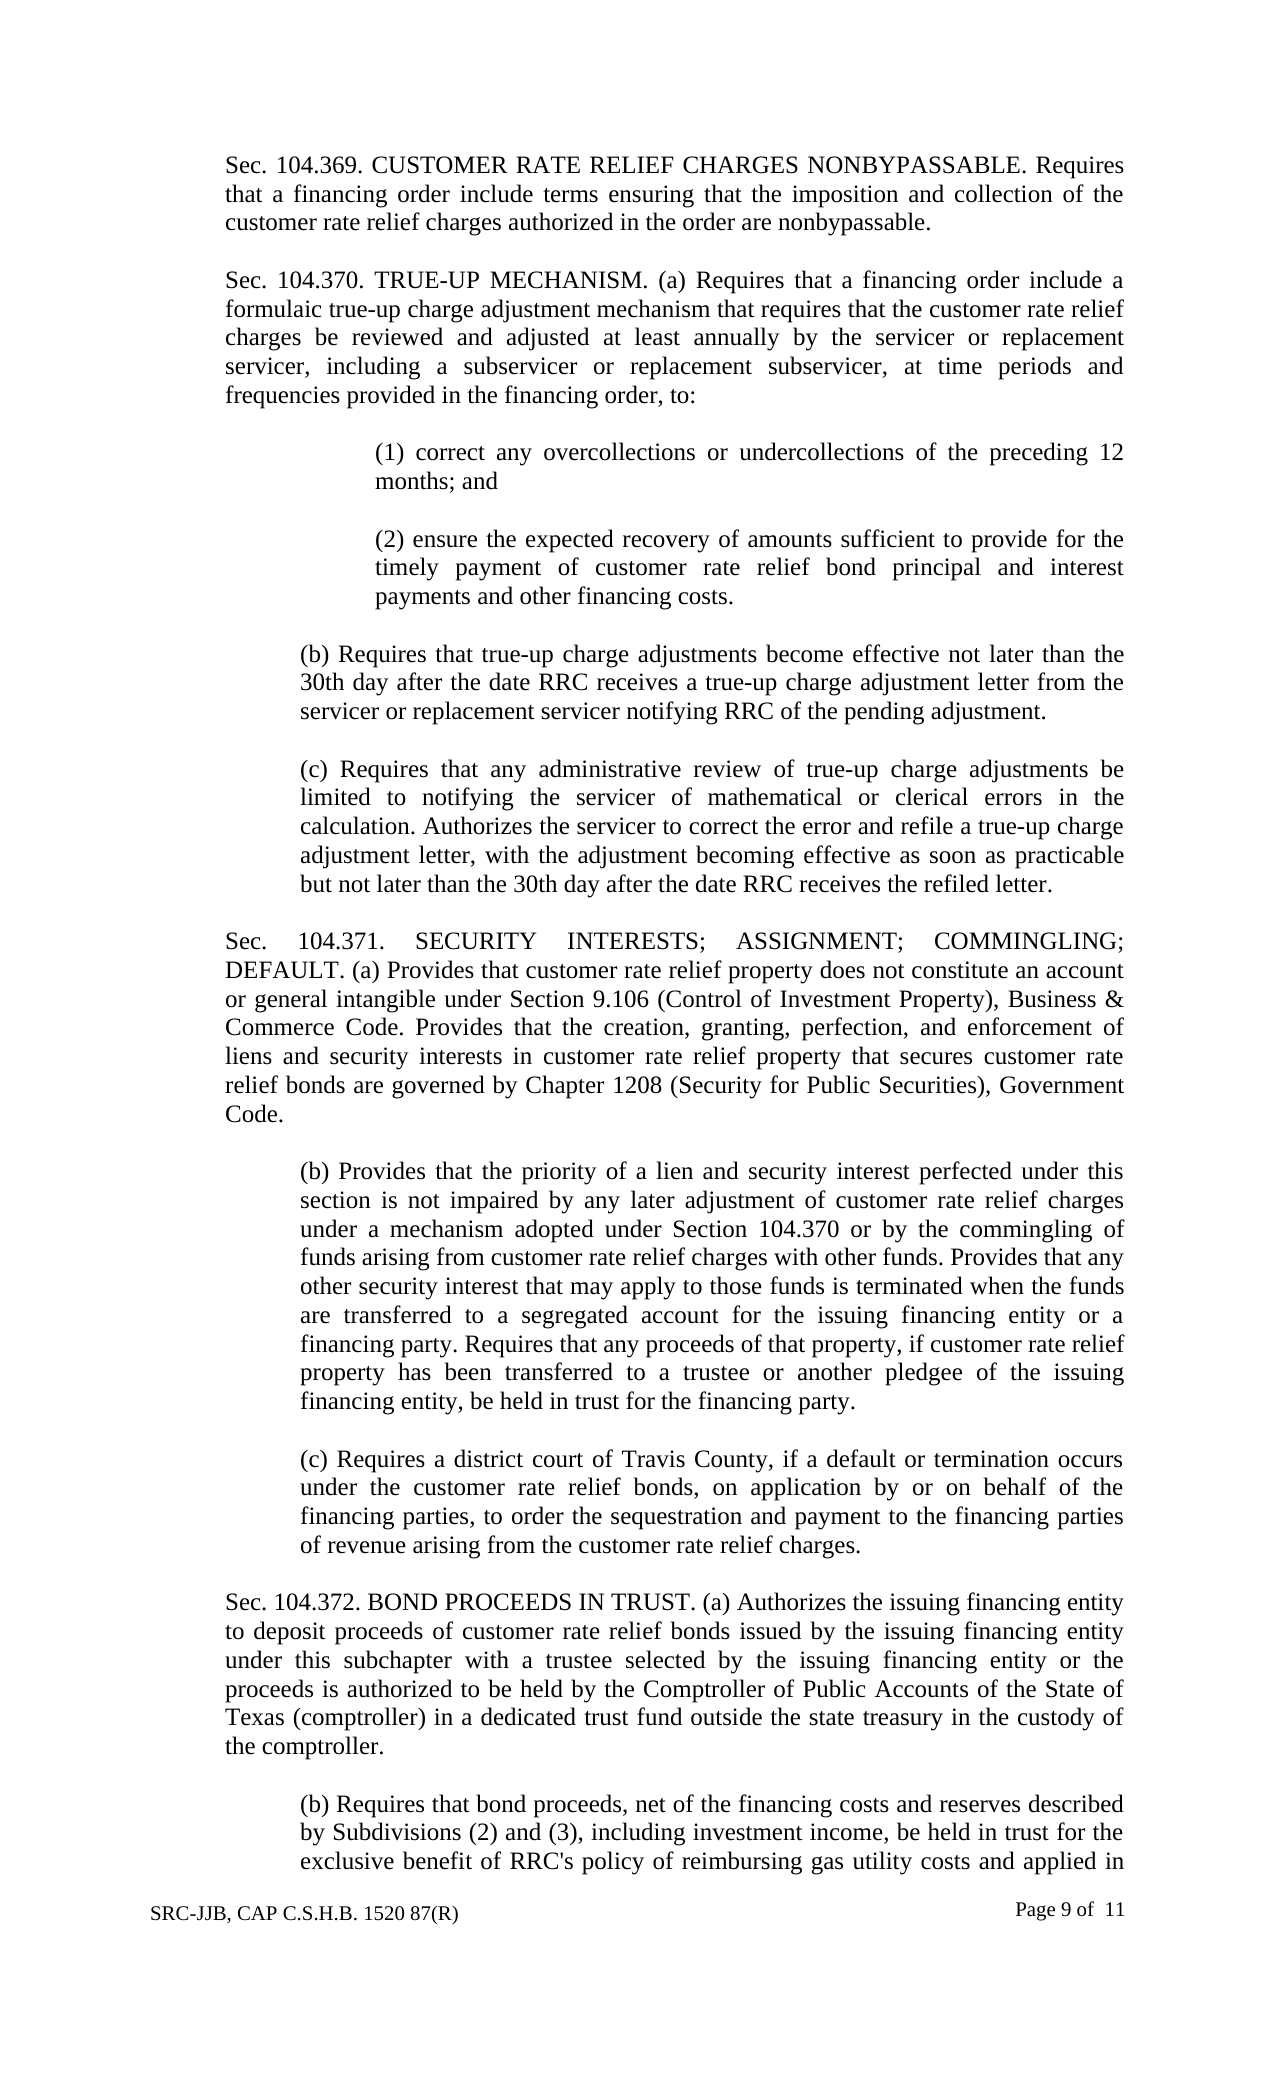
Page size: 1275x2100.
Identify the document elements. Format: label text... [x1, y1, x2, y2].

text (b) Requires that true-up charge adjustments become effective not later than the 30th day after the date RRC receives a true-up charge adjustment letter from the servicer or replacement servicer notifying RRC of the pending adjustment. [300, 639, 1125, 725]
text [300, 1789, 1125, 1875]
text Sec. 104.369. CUSTOMER RATE RELIEF CHARGES NONBYPASSABLE. Requires that a financing order include terms ensuring that the imposition and collection of the customer rate relief charges authorized in the order are nonbypassable. [225, 150, 1125, 236]
text Sec. 104.372. BOND PROCEEDS IN TRUST. (a) Authorizes the issuing financing entity to deposit proceeds of customer rate relief bonds issued by the issuing financing entity under this subchapter with a trustee selected by the issuing financing entity or the proceeds is authorized to be held by the Comptroller of Public Accounts of the State of Texas (comptroller) in a dedicated trust fund outside the state treasury in the custody of the comptroller. [225, 1587, 1125, 1760]
text Sec. 104.371. SECURITY INTERESTS; ASSIGNMENT; COMMINGLING; DEFAULT. (a) Provides that customer rate relief property does not constitute an account or general intangible under Section 9.106 (Control of Investment Property), Business & Commerce Code. Provides that the creation, granting, perfection, and enforcement of liens and security interests in customer rate relief property that secures customer rate relief bonds are governed by Chapter 1208 (Security for Public Securities), Government Code. [225, 926, 1125, 1127]
text (1) correct any overcollections or undercollections of the preceding 12 months; and [375, 437, 1125, 495]
text Sec. 104.370. TRUE-UP MECHANISM. (a) Requires that a financing order include a formulaic true-up charge adjustment mechanism that requires that the customer rate relief charges be reviewed and adjusted at least annually by the servicer or replacement servicer, including a subservicer or replacement subservicer, at time periods and frequencies provided in the financing order, to: [225, 265, 1125, 409]
text (c) Requires that any administrative review of true-up charge adjustments be limited to notifying the servicer of mathematical or clerical errors in the calculation. Authorizes the servicer to correct the error and refile a true-up charge adjustment letter, with the adjustment becoming effective as soon as practicable but not later than the 30th day after the date RRC receives the refiled letter. [300, 754, 1125, 897]
text (b) Provides that the priority of a lien and security interest perfected under this section is not impaired by any later adjustment of customer rate relief charges under a mechanism adopted under Section 104.370 or by the commingling of funds arising from customer rate relief charges with other funds. Provides that any other security interest that may apply to those funds is terminated when the funds are transferred to a segregated account for the issuing financing entity or a financing party. Requires that any proceeds of that property, if customer rate relief property has been transferred to a trustee or another pledgee of the issuing financing entity, be held in trust for the financing party. [300, 1156, 1125, 1415]
text (2) ensure the expected recovery of amounts sufficient to provide for the timely payment of customer rate relief bond principal and interest payments and other financing costs. [375, 524, 1125, 610]
text (c) Requires a district court of Travis County, if a default or termination occurs under the customer rate relief bonds, on application by or on behalf of the financing parties, to order the sequestration and payment to the financing parties of revenue arising from the customer rate relief charges. [300, 1444, 1125, 1559]
